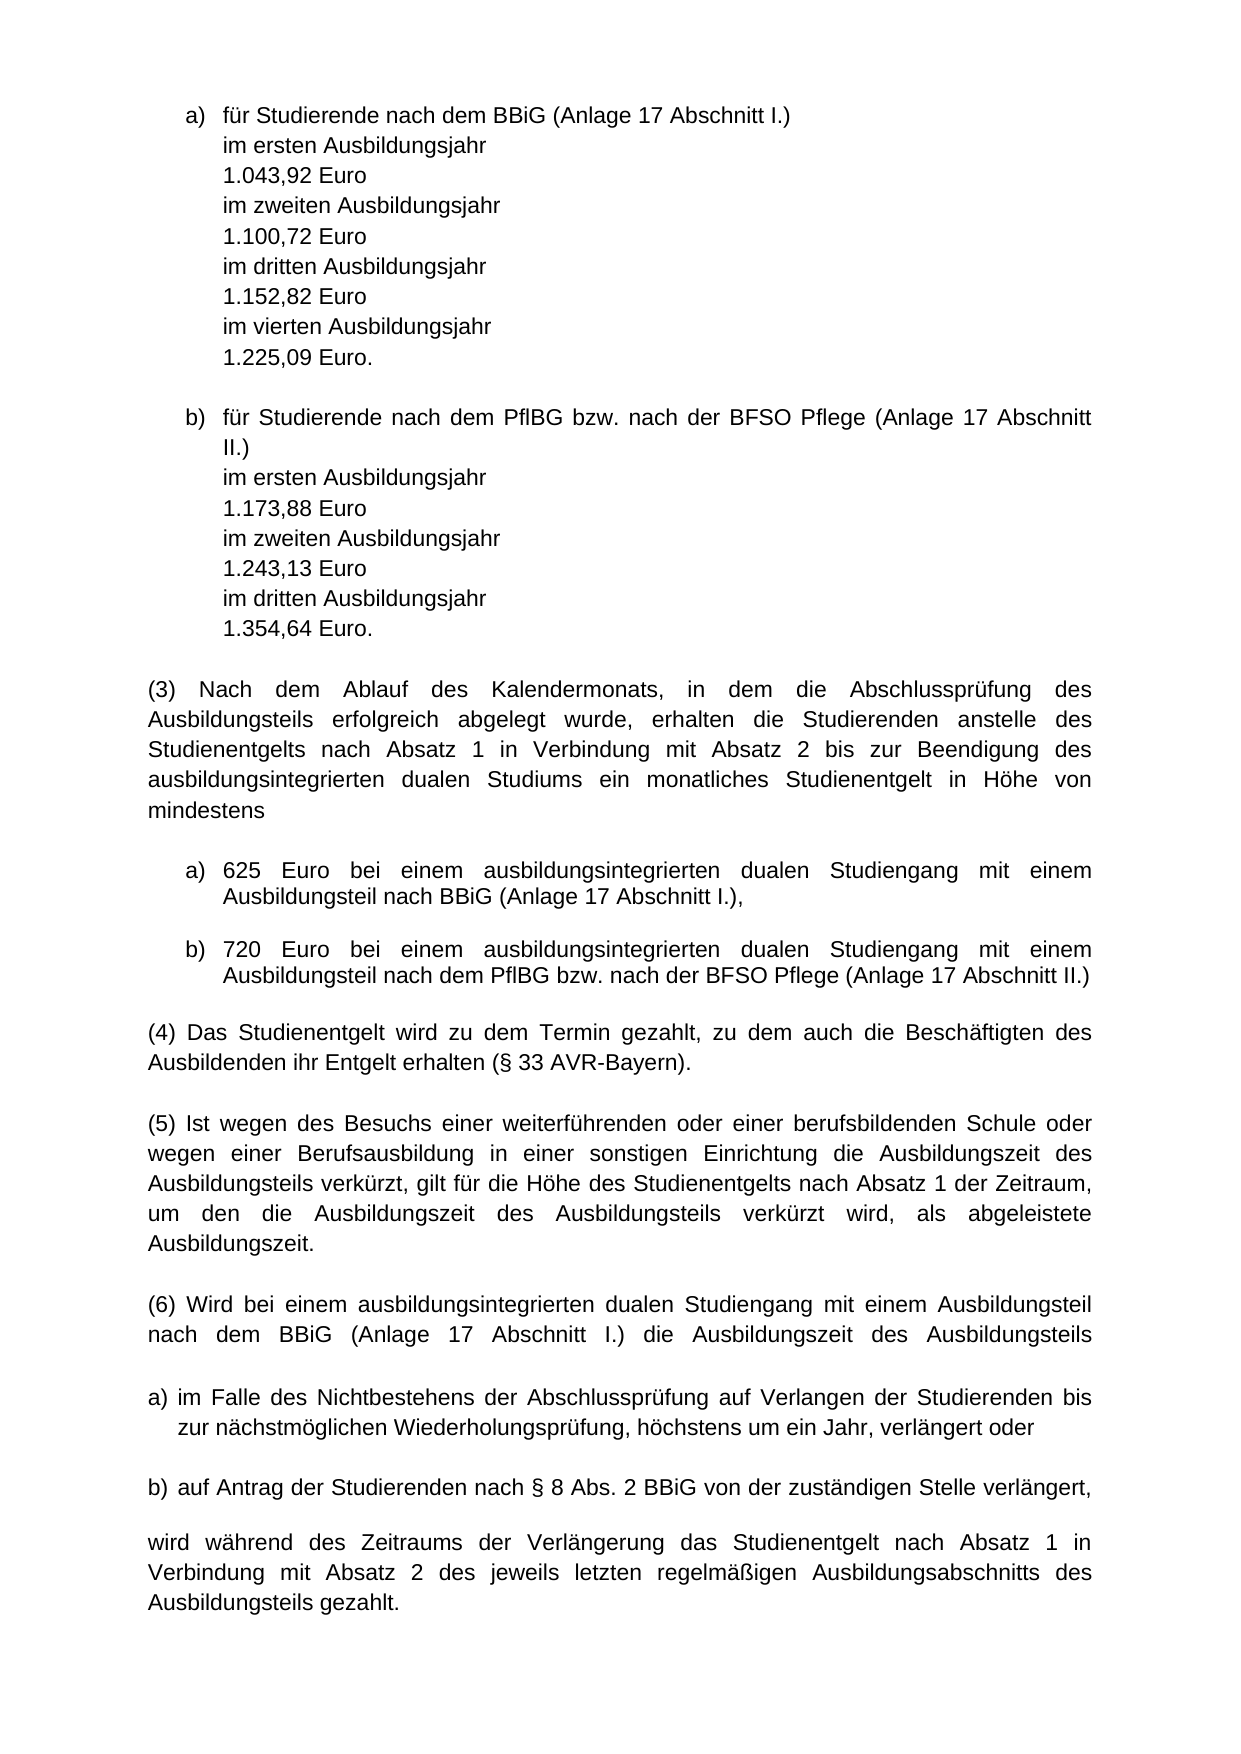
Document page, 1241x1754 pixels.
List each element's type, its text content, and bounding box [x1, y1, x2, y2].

text (3) Nach dem Ablauf des Kalendermonats, in dem die Abschlussprüfung des Ausbildungsteils erfolgreich abgelegt wurde, erhalten die Studierenden anstelle des Studienentgelts nach Absatz 1 in Verbindung mit Absatz 2 bis zur Beendigung des ausbildungsintegrierten dualen Studiums ein monatliches Studienentgelt in Höhe von mindestens [148, 676, 1093, 823]
list im Falle des Nichtbestehens der Abschlussprüfung auf Verlangen der Studierenden bis zur nächstmöglichen Wiederholungsprüfung, höchstens um ein Jahr, verlängert oder [148, 1384, 1093, 1440]
text 1.100,72 Euro [223, 223, 1093, 249]
text 1.243,13 Euro [223, 555, 1093, 581]
text im vierten Ausbildungsjahr [223, 313, 1093, 339]
text im ersten Ausbildungsjahr [223, 132, 1093, 158]
text im dritten Ausbildungsjahr [223, 253, 1093, 279]
text 1.225,09 Euro. [223, 343, 1093, 370]
text im dritten Ausbildungsjahr [223, 585, 1093, 611]
list 720 Euro bei einem ausbildungsintegrierten dualen Studiengang mit einem Ausbildungsteil nach dem PflBG bzw. nach der BFSO Pflege (Anlage 17 Abschnitt II.) [185, 936, 1093, 989]
text (6) Wird bei einem ausbildungsintegrierten dualen Studiengang mit einem Ausbildungsteil nach dem BBiG (Anlage 17 Abschnitt I.) die Ausbildungszeit des Ausbildungsteils [148, 1291, 1093, 1379]
text wird während des Zeitraums der Verlängerung das Studienentgelt nach Absatz 1 in Verbindung mit Absatz 2 des jeweils letzten regelmäßigen Ausbildungsabschnitts des Ausbildungsteils gezahlt. [148, 1529, 1093, 1616]
text 1.354,64 Euro. [223, 615, 1093, 642]
list auf Antrag der Studierenden nach § 8 Abs. 2 BBiG von der zuständigen Stelle verlängert, [148, 1474, 1093, 1529]
text 1.152,82 Euro [223, 283, 1093, 309]
text im zweiten Ausbildungsjahr [223, 192, 1093, 219]
text 1.043,92 Euro [223, 162, 1093, 188]
list für Studierende nach dem PflBG bzw. nach der BFSO Pflege (Anlage 17 Abschnitt II.) [185, 404, 1093, 460]
text im zweiten Ausbildungsjahr [223, 525, 1093, 551]
text im ersten Ausbildungsjahr [223, 464, 1093, 491]
list 625 Euro bei einem ausbildungsintegrierten dualen Studiengang mit einem Ausbildungsteil nach BBiG (Anlage 17 Abschnitt I.), [185, 857, 1093, 910]
text 1.173,88 Euro [223, 494, 1093, 521]
text (5) Ist wegen des Besuchs einer weiterführenden oder einer berufsbildenden Schule oder wegen einer Berufsausbildung in einer sonstigen Einrichtung die Ausbildungszeit des Ausbildungsteils verkürzt, gilt für die Höhe des Studienentgelts nach Absatz 1 der Zeitraum, um den die Ausbildungszeit des Ausbildungsteils verkürzt wird, als abgeleistete Ausbildungszeit. [148, 1109, 1093, 1257]
text (4) Das Studienentgelt wird zu dem Termin gezahlt, zu dem auch die Beschäftigten des Ausbildenden ihr Entgelt erhalten (§ 33 AVR-Bayern). [148, 1019, 1093, 1076]
list für Studierende nach dem BBiG (Anlage 17 Abschnitt I.) [185, 102, 1093, 128]
